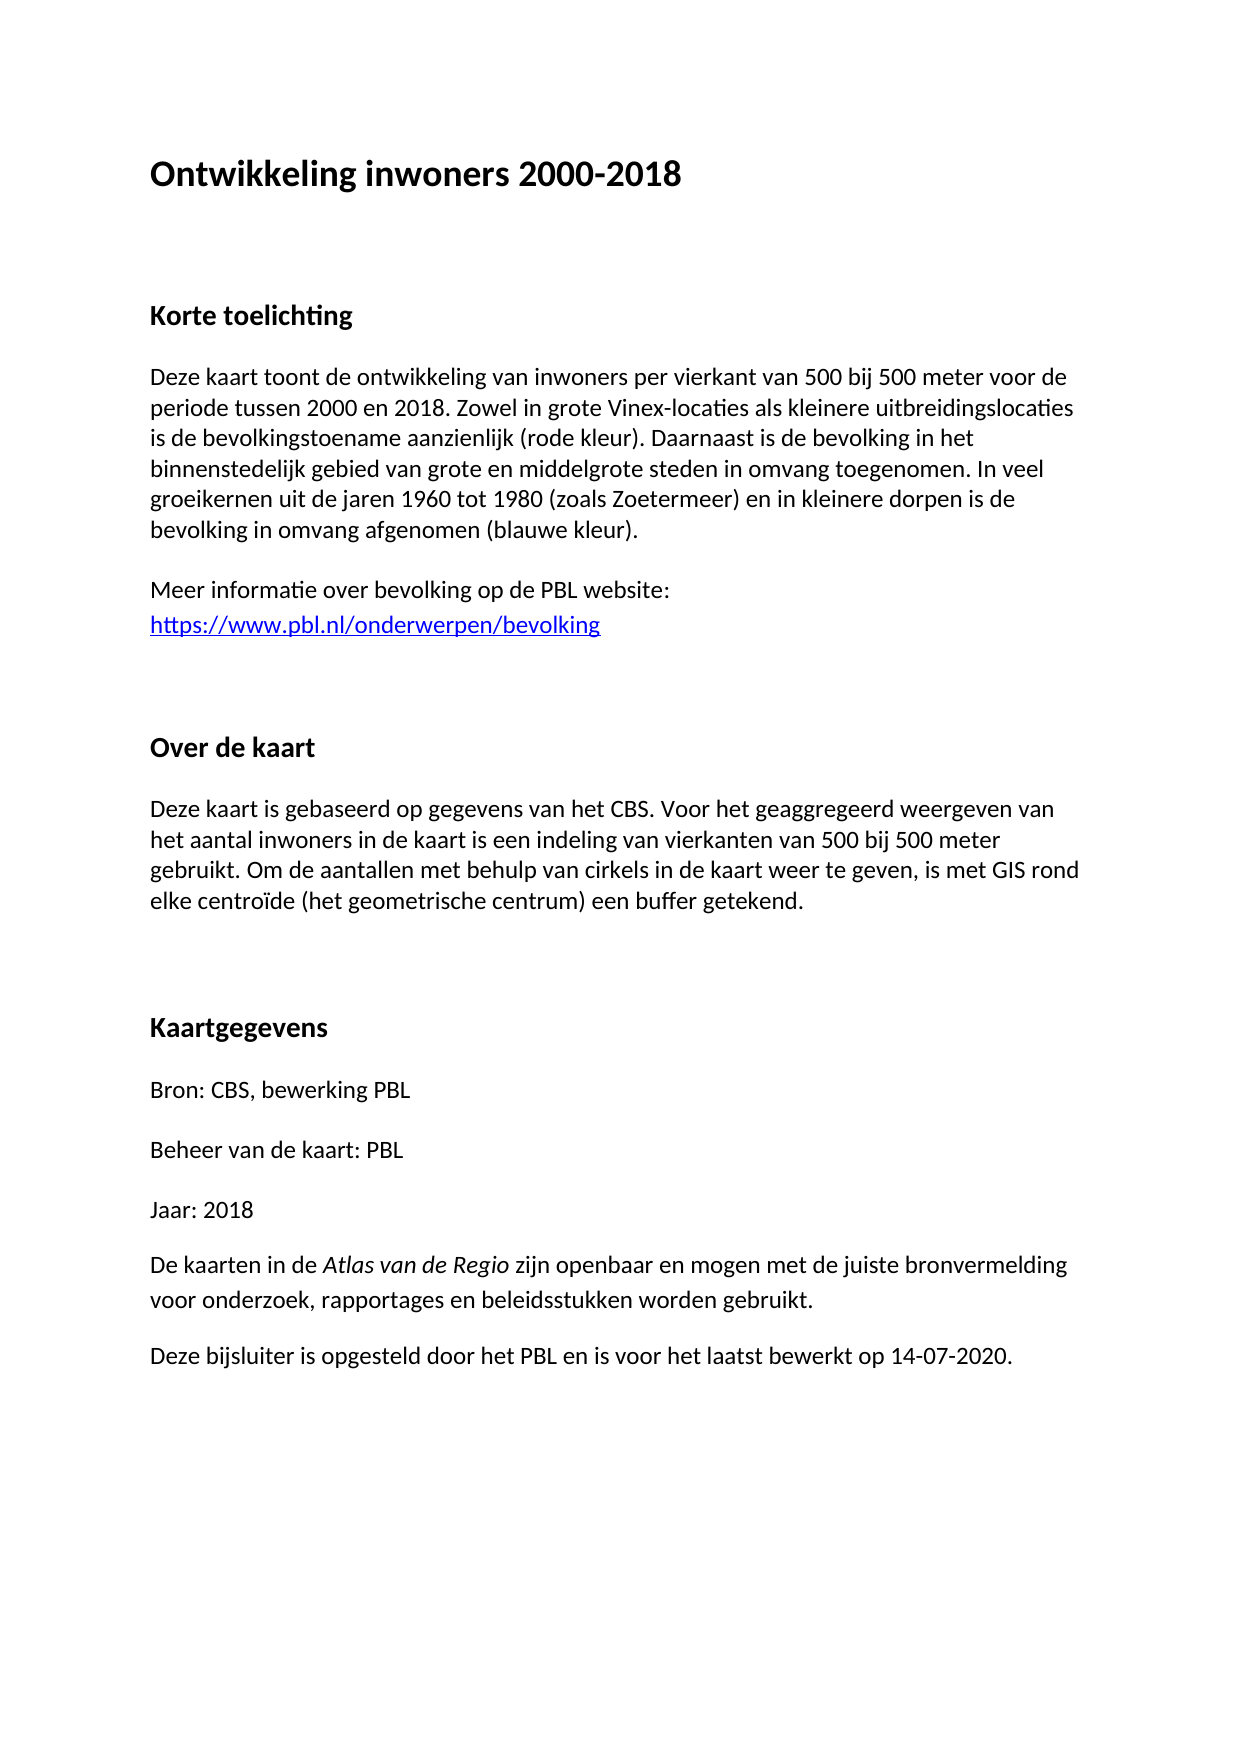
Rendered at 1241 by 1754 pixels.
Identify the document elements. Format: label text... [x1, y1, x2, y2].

subtitle Kaartgegevens [150, 1009, 1090, 1045]
subtitle Over de kaart [150, 729, 1090, 764]
subtitle Deze kaart is gebaseerd op gegevens van het CBS. Voor het geaggregeerd weergeven van het aantal inwoners in de kaart is een indeling van vierkanten van 500 bij 500 meter gebruikt. Om de aantallen met behulp van cirkels in de kaart weer te geven, is met GIS rond elke centroïde (het geometrische centrum) een buffer getekend. [150, 793, 1090, 916]
text Jaar: 2018 [150, 1194, 1090, 1224]
text Beheer van de kaart: PBL [150, 1134, 1090, 1164]
text Ontwikkeling inwoners 2000-2018 [150, 150, 1090, 196]
text Meer informatie over bevolking op de PBL website: https://www.pbl.nl/onderwerpen/bevolking [150, 574, 1090, 639]
subtitle Korte toelichting [150, 297, 1090, 332]
text De kaarten in de Atlas van de Regio zijn openbaar en mogen met de juiste bronvermelding voor onderzoek, rapportages en beleidsstukken worden gebruikt. [150, 1249, 1090, 1315]
text Deze bijsluiter is opgesteld door het PBL en is voor het laatst bewerkt op 14-07-2020. [150, 1340, 1090, 1371]
text Bron: CBS, bewerking PBL [150, 1074, 1090, 1105]
subtitle Deze kaart toont de ontwikkeling van inwoners per vierkant van 500 bij 500 meter voor de periode tussen 2000 en 2018. Zowel in grote Vinex-locaties als kleinere uitbreidingslocaties is de bevolkingstoename aanzienlijk (rode kleur). Daarnaast is de bevolking in het binnenstedelijk gebied van grote en middelgrote steden in omvang toegenomen. In veel groeikernen uit de jaren 1960 tot 1980 (zoals Zoetermeer) en in kleinere dorpen is de bevolking in omvang afgenomen (blauwe kleur). [150, 361, 1090, 544]
